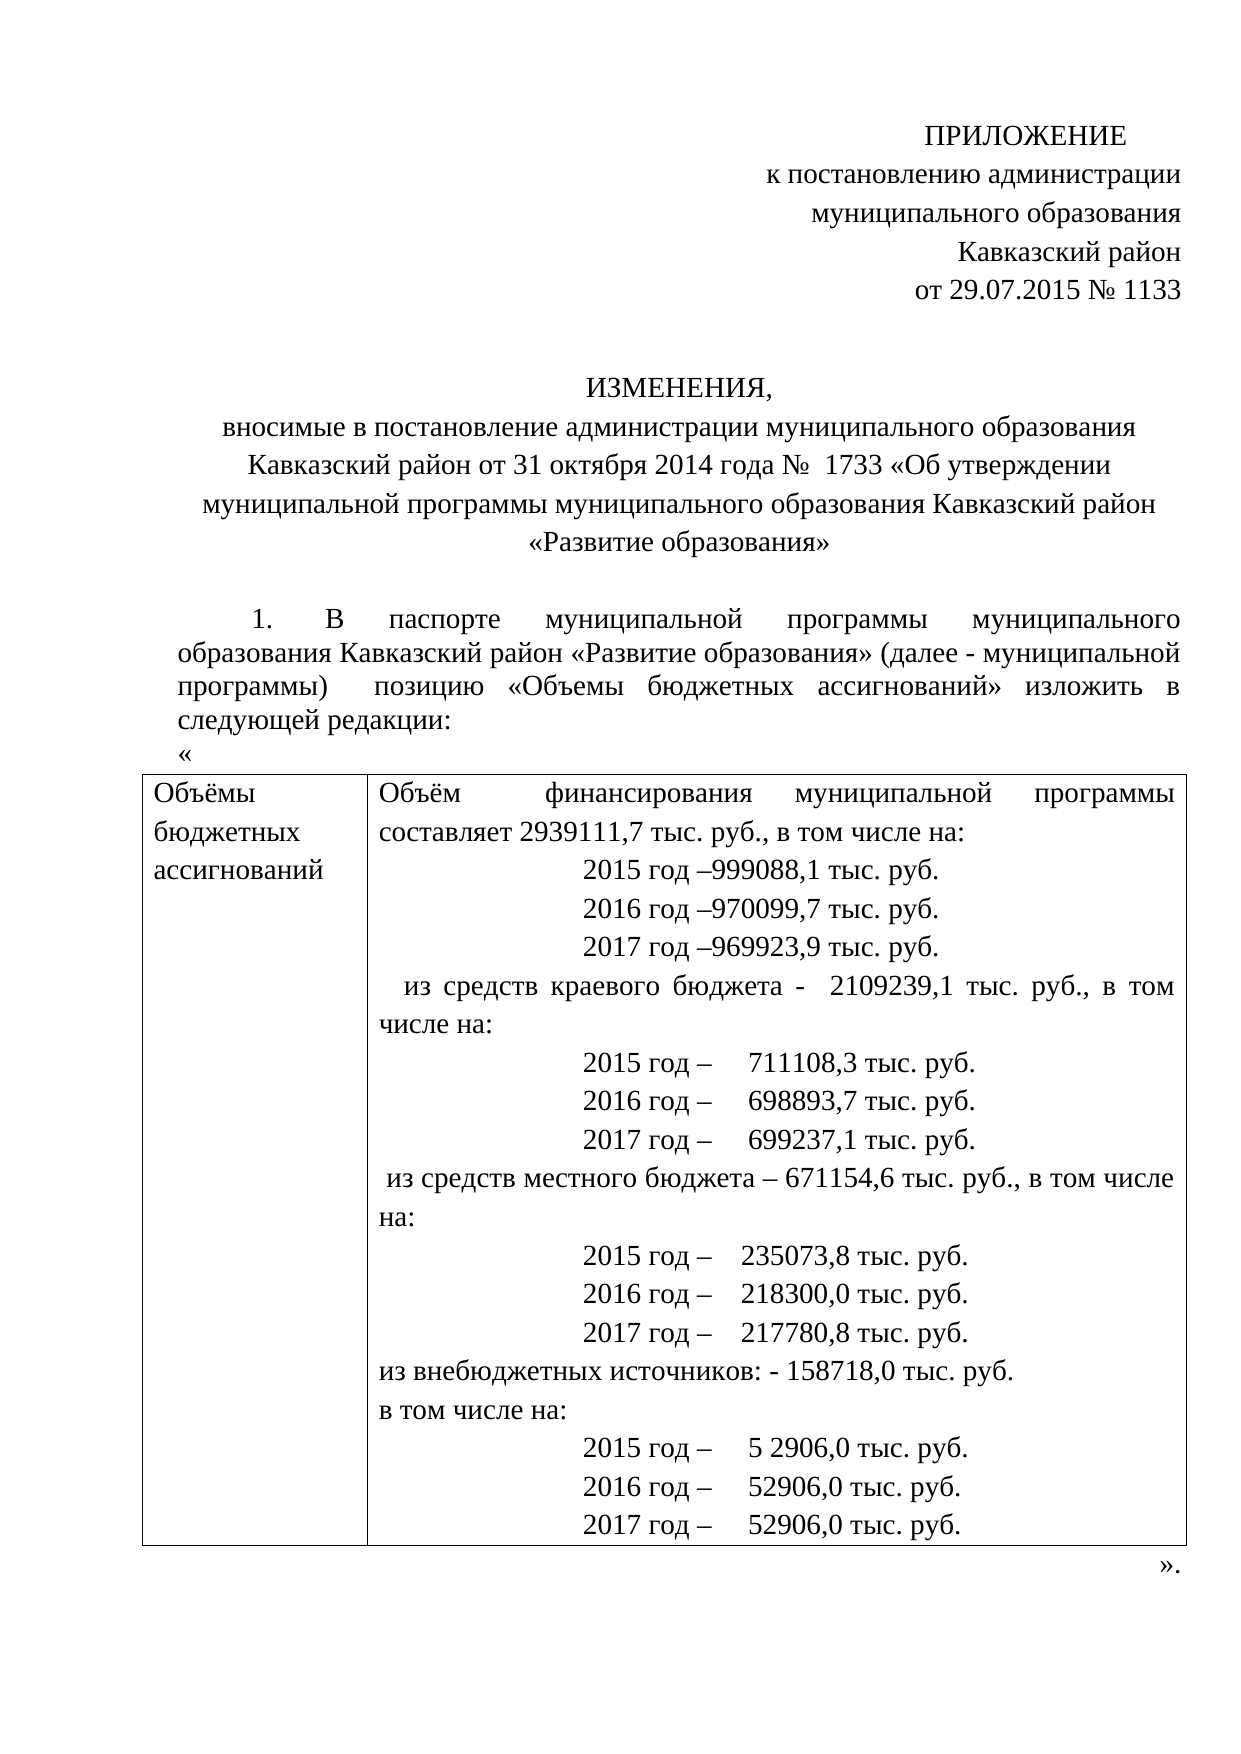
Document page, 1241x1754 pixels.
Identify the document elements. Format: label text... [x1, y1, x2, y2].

text ПРИЛОЖЕНИЕ [177, 118, 1181, 152]
list В паспорте муниципальной программы муниципального образования Кавказский район «Развитие образования» (далее - муниципальной программы) позицию «Объемы бюджетных ассигнований» изложить в следующей редакции: [177, 601, 1181, 736]
text ». [177, 1546, 1181, 1579]
table_header Объёмы бюджетных ассигнований [143, 775, 367, 1545]
table_header Объём финансирования муниципальной программы составляет 2939111,7 тыс. руб., в том числе на: 2015 год –999088,1 тыс. руб. 2016 год –970099,7 тыс. руб. 2017 год –969923,9 тыс. руб. из средств краевого бюджета - 2109239,1 тыс. руб., в том числе на: 2015 год – 711108,3 тыс. руб. 2016 год – 698893,7 тыс. руб. 2017 год – 699237,1 тыс. руб. из средств местного бюджета – 671154,6 тыс. руб., в том числе на: 2015 год – 235073,8 тыс. руб. 2016 год – 218300,0 тыс. руб. 2017 год – 217780,8 тыс. руб. из внебюджетных источников: - 158718,0 тыс. руб. в том числе на: 2015 год – 5 2906,0 тыс. руб. 2016 год – 52906,0 тыс. руб. 2017 год – 52906,0 тыс. руб. [368, 775, 1186, 1545]
text к постановлению администрации муниципального образования Кавказский район [758, 157, 1181, 267]
text ИЗМЕНЕНИЯ, [177, 370, 1181, 404]
text от 29.07.2015 № 1133 [758, 272, 1181, 306]
text вносимые в постановление администрации муниципального образования Кавказский район от 31 октября 2014 года № 1733 «Об утверждении муниципальной программы муниципального образования Кавказский район «Развитие образования» [177, 409, 1181, 558]
text « [177, 736, 1181, 769]
